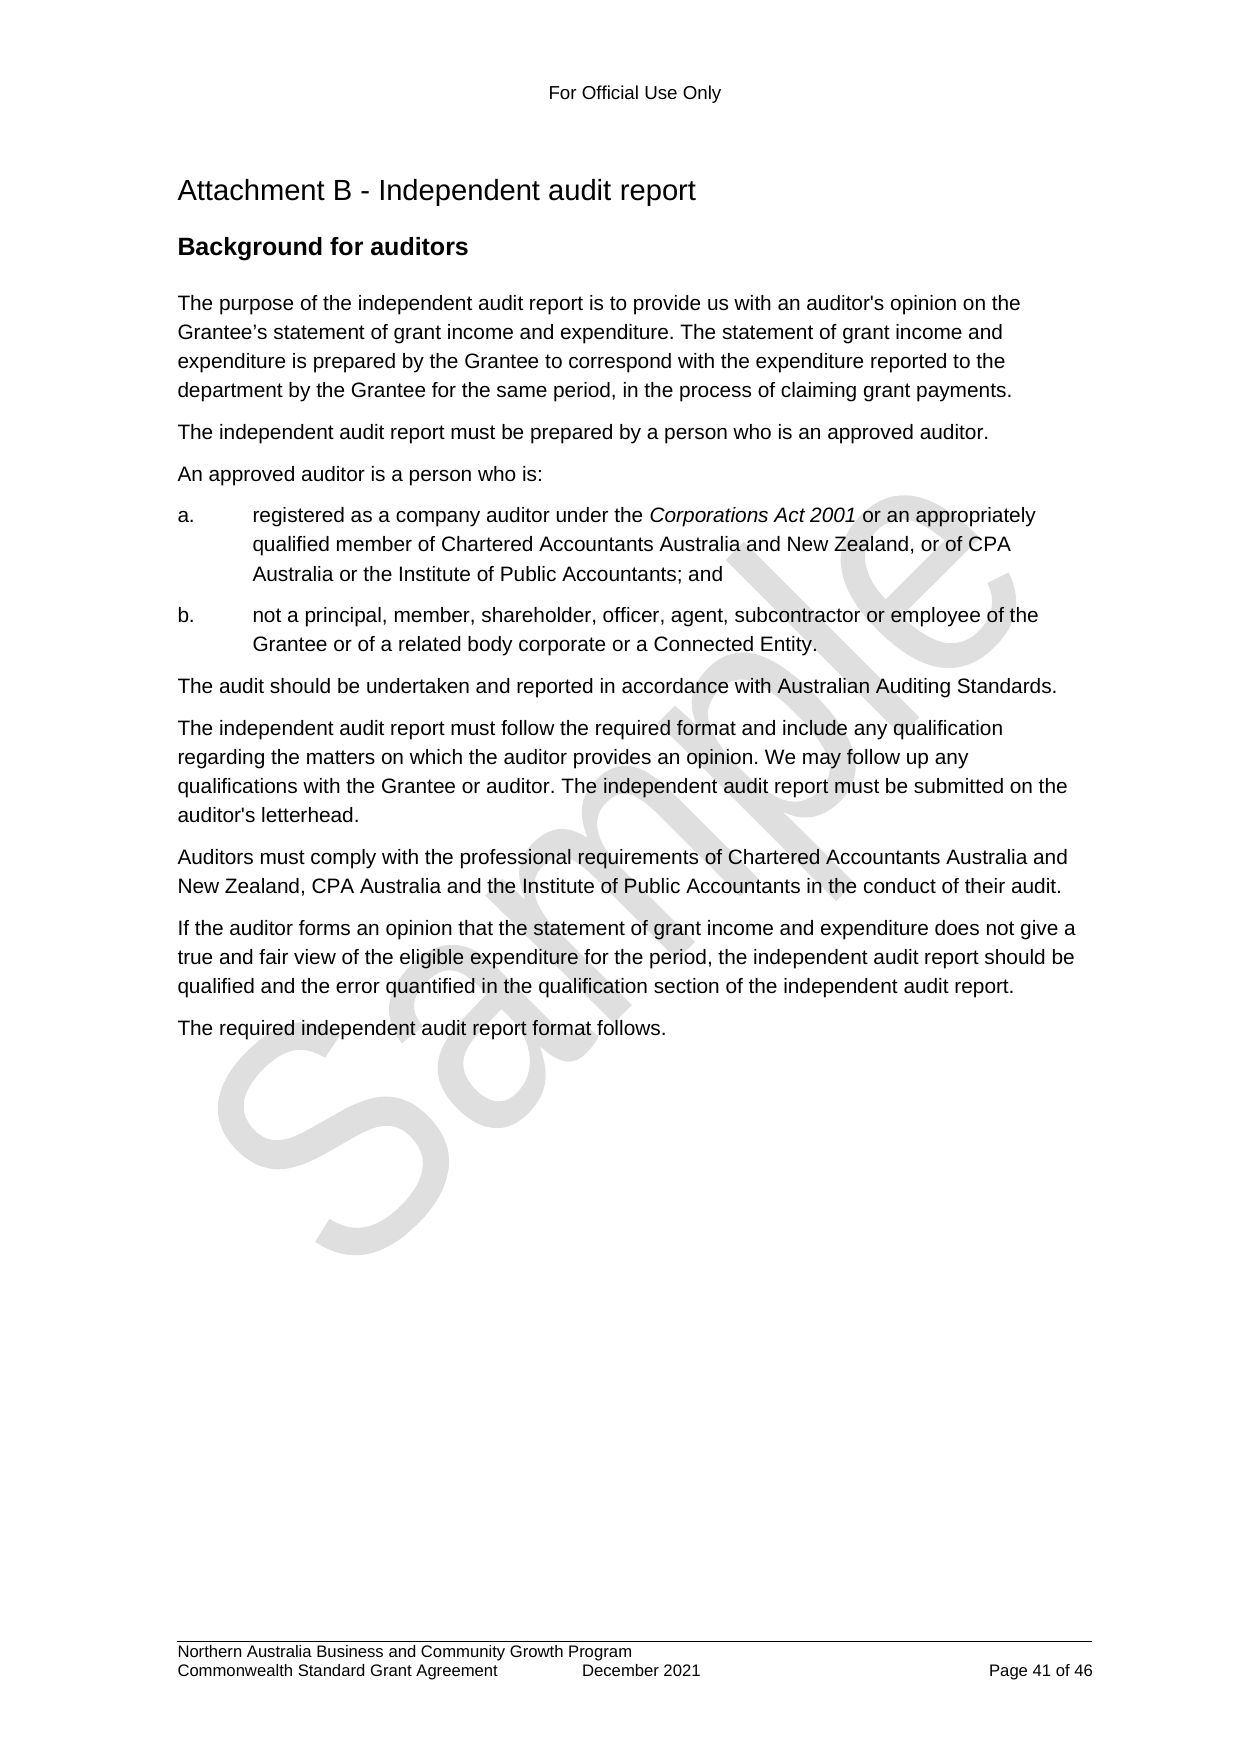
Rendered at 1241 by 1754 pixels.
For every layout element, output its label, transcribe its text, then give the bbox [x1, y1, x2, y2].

text If the auditor forms an opinion that the statement of grant income and expenditure does not give a true and fair view of the eligible expenditure for the period, the independent audit report should be qualified and the error quantified in the qualification section of the independent audit report. [177, 910, 1092, 998]
text The audit should be undertaken and reported in accordance with Australian Auditing Standards. [177, 669, 1092, 698]
text The independent audit report must be prepared by a person who is an approved auditor. [177, 414, 1092, 444]
list not a principal, member, shareholder, officer, agent, subcontractor or employee of the Grantee or of a related body corporate or a Connected Entity. [177, 598, 1092, 656]
text An approved auditor is a person who is: [177, 456, 1092, 485]
text The independent audit report must follow the required format and include any qualification regarding the matters on which the auditor provides an opinion. We may follow up any qualifications with the Grantee or auditor. The independent audit report must be submitted on the auditor's letterhead. [177, 710, 1092, 827]
list registered as a company auditor under the Corporations Act 2001 or an appropriately qualified member of Chartered Accountants Australia and New Zealand, or of CPA Australia or the Institute of Public Accountants; and [177, 498, 1092, 585]
text The required independent audit report format follows. [177, 1010, 1092, 1039]
subtitle Background for auditors [177, 231, 1092, 260]
text Auditors must comply with the professional requirements of Chartered Accountants Australia and New Zealand, CPA Australia and the Institute of Public Accountants in the conduct of their audit. [177, 839, 1092, 898]
text The purpose of the independent audit report is to provide us with an auditor's opinion on the Grantee’s statement of grant income and expenditure. The statement of grant income and expenditure is prepared by the Grantee to correspond with the expenditure reported to the department by the Grantee for the same period, in the process of claiming grant payments. [177, 285, 1092, 402]
subtitle Attachment B - Independent audit report [177, 173, 1092, 206]
